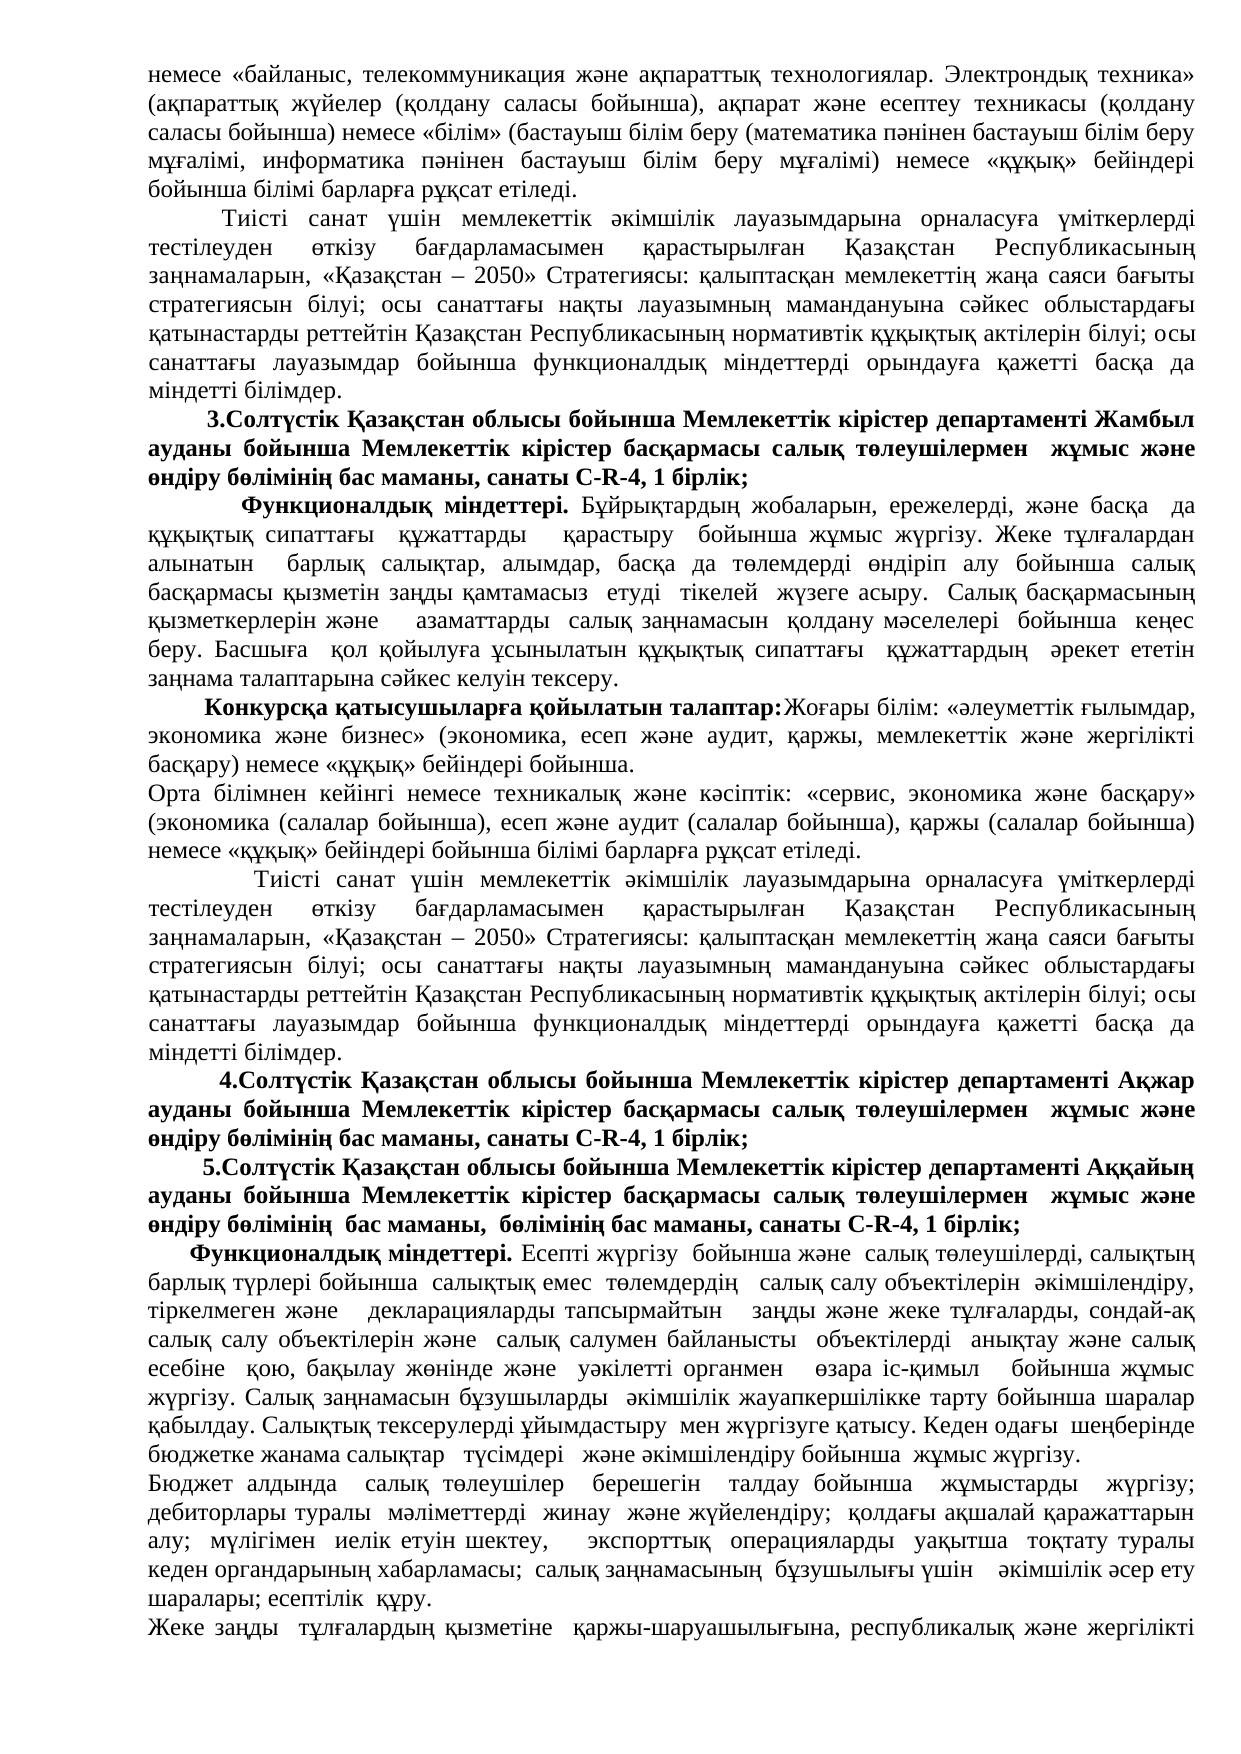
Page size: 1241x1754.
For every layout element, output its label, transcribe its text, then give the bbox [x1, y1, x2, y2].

text Функционалдық міндеттері. Бұйрықтардың жобаларын, ережелерді, және басқа да құқықтық сипаттағы құжаттарды қарастыру бойынша жұмыс жүргізу. Жеке тұлғалардан алынатын барлық салықтар, алымдар, басқа да төлемдерді өндіріп алу бойынша салық басқармасы қызметін заңды қамтамасыз етуді тікелей жүзеге асыру. Салық басқармасының қызметкерлерін және азаматтарды салық заңнамасын қолдану мәселелері бойынша кеңес беру. Басшыға қол қойылуға ұсынылатын құқықтық сипаттағы құжаттардың әрекет ететін заңнама талаптарына сәйкес келуін тексеру. [148, 490, 1196, 692]
text Бюджет алдында салық төлеушілер берешегін талдау бойынша жұмыстарды жүргізу; дебиторлары туралы мәліметтерді жинау және жүйелендіру; қолдағы ақшалай қаражаттарын алу; мүлігімен иелік етуін шектеу, экспорттық операцияларды уақытша тоқтату туралы кеден органдарының хабарламасы; салық заңнамасының бұзушылығы үшін әкімшілік әсер ету шаралары; есептілік құру. [148, 1468, 1196, 1612]
text 4.Солтүстік Қазақстан облысы бойынша Мемлекеттік кірістер департаменті Ақжар ауданы бойынша Мемлекеттік кірістер басқармасы салық төлеушілермен жұмыс және өндіру бөлімінің бас маманы, санаты С-R-4, 1 бірлік; [148, 1065, 1196, 1152]
text Тиісті санат үшін мемлекеттік әкімшілік лауазымдарына орналасуға үміткерлерді тестілеуден өткізу бағдарламасымен қарастырылған Қазақстан Республикасының заңнамаларын, «Қазақстан – 2050» Стратегиясы: қалыптасқан мемлекеттің жаңа саяси бағыты стратегиясын білуі; осы санаттағы нақты лауазымның мамандануына сәйкес облыстардағы қатынастарды реттейтін Қазақстан Республикасының нормативтік құқықтық актілерін білуі; осы санаттағы лауазымдар бойынша функционалдық міндеттерді орындауға қажетті басқа да міндетті білімдер. [148, 203, 1196, 404]
text Тиісті санат үшін мемлекеттік әкімшілік лауазымдарына орналасуға үміткерлерді тестілеуден өткізу бағдарламасымен қарастырылған Қазақстан Республикасының заңнамаларын, «Қазақстан – 2050» Стратегиясы: қалыптасқан мемлекеттің жаңа саяси бағыты стратегиясын білуі; осы санаттағы нақты лауазымның мамандануына сәйкес облыстардағы қатынастарды реттейтін Қазақстан Республикасының нормативтік құқықтық актілерін білуі; осы санаттағы лауазымдар бойынша функционалдық міндеттерді орындауға қажетті басқа да міндетті білімдер. [148, 864, 1196, 1065]
text 3.Солтүстік Қазақстан облысы бойынша Мемлекеттік кірістер департаменті Жамбыл ауданы бойынша Мемлекеттік кірістер басқармасы салық төлеушілермен жұмыс және өндіру бөлімінің бас маманы, санаты С-R-4, 1 бірлік; [148, 404, 1196, 490]
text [148, 1612, 1196, 1640]
text Функционалдық міндеттері. Есепті жүргізу бойынша және салық төлеушілерді, салықтың барлық түрлері бойынша салықтық емес төлемдердің салық салу объектілерін әкімшілендіру, тіркелмеген және декларацияларды тапсырмайтын заңды және жеке тұлғаларды, сондай-ақ салық салу объектілерін және салық салумен байланысты объектілерді анықтау және салық есебіне қою, бақылау жөнінде және уәкілетті органмен өзара іс-қимыл бойынша жұмыс жүргізу. Салық заңнамасын бұзушыларды әкімшілік жауапкершілікке тарту бойынша шаралар қабылдау. Салықтық тексерулерді ұйымдастыру мен жүргізуге қатысу. Кеден одағы шеңберінде бюджетке жанама салықтар түсімдері және әкімшілендіру бойынша жұмыс жүргізу. [148, 1238, 1196, 1468]
text 5.Солтүстік Қазақстан облысы бойынша Мемлекеттік кірістер департаменті Аққайың ауданы бойынша Мемлекеттік кірістер басқармасы салық төлеушілермен жұмыс және өндіру бөлімінің бас маманы, бөлімінің бас маманы, санаты С-R-4, 1 бірлік; [148, 1152, 1196, 1238]
text Орта білімнен кейінгі немесе техникалық және кәсіптік: «сервис, экономика және басқару» (экономика (салалар бойынша), есеп және аудит (салалар бойынша), қаржы (салалар бойынша) немесе «құқық» бейіндері бойынша білімі барларға рұқсат етіледі. [148, 778, 1196, 864]
text Конкурсқа қатысушыларға қойылатын талаптар:Жоғары білім: «әлеуметтік ғылымдар, экономика және бизнес» (экономика, есеп және аудит, қаржы, мемлекеттік және жергілікті басқару) немесе «құқық» бейіндері бойынша. [148, 692, 1196, 778]
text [148, 59, 1196, 203]
